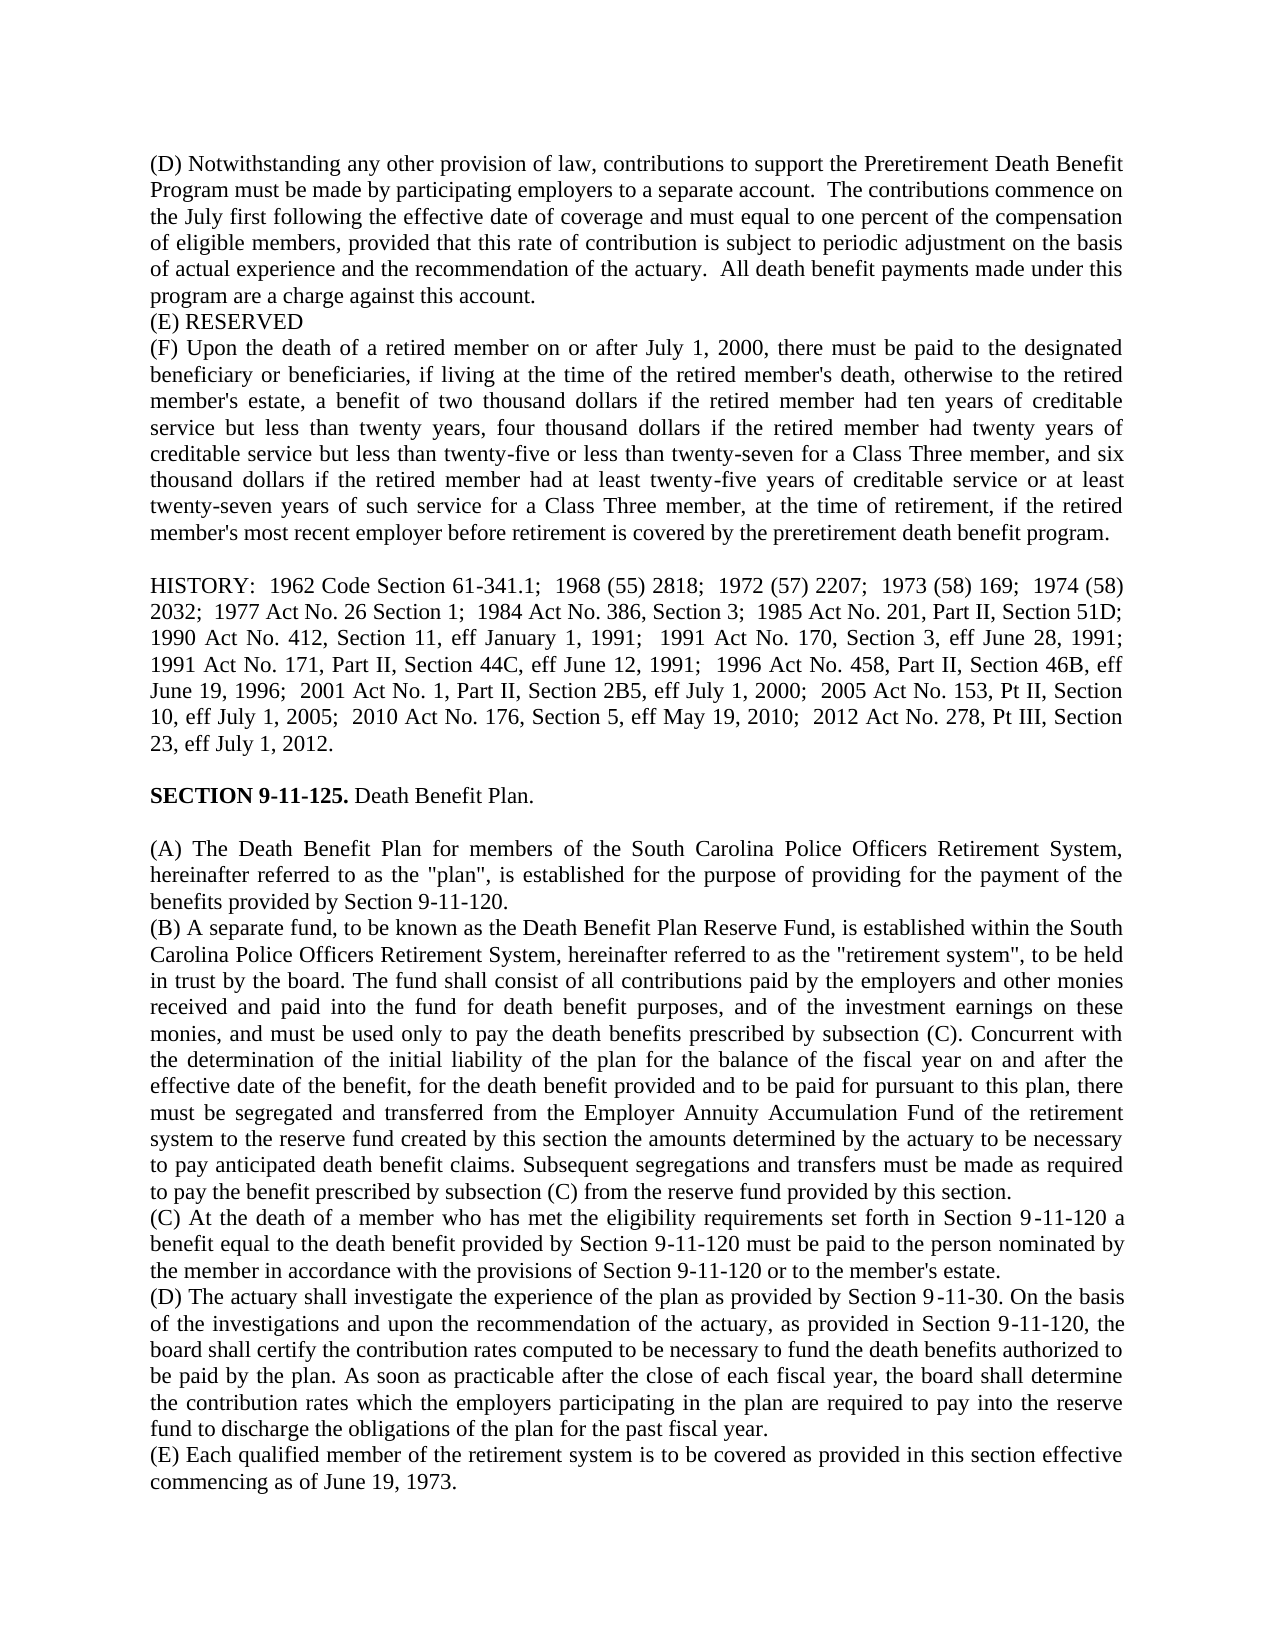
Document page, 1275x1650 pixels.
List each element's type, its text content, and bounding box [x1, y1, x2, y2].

text (D) The actuary shall investigate the experience of the plan as provided by Section 9-11-30. On the basis of the investigations and upon the recommendation of the actuary, as provided in Section 9-11-120, the board shall certify the contribution rates computed to be necessary to fund the death benefits authorized to be paid by the plan. As soon as practicable after the close of each fiscal year, the board shall determine the contribution rates which the employers participating in the plan are required to pay into the reserve fund to discharge the obligations of the plan for the past fiscal year. [150, 1283, 1125, 1441]
text (B) A separate fund, to be known as the Death Benefit Plan Reserve Fund, is established within the South Carolina Police Officers Retirement System, hereinafter referred to as the "retirement system", to be held in trust by the board. The fund shall consist of all contributions paid by the employers and other monies received and paid into the fund for death benefit purposes, and of the investment earnings on these monies, and must be used only to pay the death benefits prescribed by subsection (C). Concurrent with the determination of the initial liability of the plan for the balance of the fiscal year on and after the effective date of the benefit, for the death benefit provided and to be paid for pursuant to this plan, there must be segregated and transferred from the Employer Annuity Accumulation Fund of the retirement system to the reserve fund created by this section the amounts determined by the actuary to be necessary to pay anticipated death benefit claims. Subsequent segregations and transfers must be made as required to pay the benefit prescribed by subsection (C) from the reserve fund provided by this section. [150, 914, 1125, 1204]
text (C) At the death of a member who has met the eligibility requirements set forth in Section 9-11-120 a benefit equal to the death benefit provided by Section 9-11-120 must be paid to the person nominated by the member in accordance with the provisions of Section 9-11-120 or to the member's estate. [150, 1204, 1125, 1283]
text SECTION 9-11-125. Death Benefit Plan. [150, 782, 1125, 809]
text HISTORY: 1962 Code Section 61-341.1; 1968 (55) 2818; 1972 (57) 2207; 1973 (58) 169; 1974 (58) 2032; 1977 Act No. 26 Section 1; 1984 Act No. 386, Section 3; 1985 Act No. 201, Part II, Section 51D; 1990 Act No. 412, Section 11, eff January 1, 1991; 1991 Act No. 170, Section 3, eff June 28, 1991; 1991 Act No. 171, Part II, Section 44C, eff June 12, 1991; 1996 Act No. 458, Part II, Section 46B, eff June 19, 1996; 2001 Act No. 1, Part II, Section 2B5, eff July 1, 2000; 2005 Act No. 153, Pt II, Section 10, eff July 1, 2005; 2010 Act No. 176, Section 5, eff May 19, 2010; 2012 Act No. 278, Pt III, Section 23, eff July 1, 2012. [150, 572, 1125, 756]
text (E) Each qualified member of the retirement system is to be covered as provided in this section effective commencing as of June 19, 1973. [150, 1441, 1125, 1494]
text (E) RESERVED [150, 308, 1125, 334]
text (D) Notwithstanding any other provision of law, contributions to support the Preretirement Death Benefit Program must be made by participating employers to a separate account. The contributions commence on the July first following the effective date of coverage and must equal to one percent of the compensation of eligible members, provided that this rate of contribution is subject to periodic adjustment on the basis of actual experience and the recommendation of the actuary. All death benefit payments made under this program are a charge against this account. [150, 150, 1125, 308]
text (A) The Death Benefit Plan for members of the South Carolina Police Officers Retirement System, hereinafter referred to as the "plan", is established for the purpose of providing for the payment of the benefits provided by Section 9-11-120. [150, 835, 1125, 914]
text (F) Upon the death of a retired member on or after July 1, 2000, there must be paid to the designated beneficiary or beneficiaries, if living at the time of the retired member's death, otherwise to the retired member's estate, a benefit of two thousand dollars if the retired member had ten years of creditable service but less than twenty years, four thousand dollars if the retired member had twenty years of creditable service but less than twenty-five or less than twenty-seven for a Class Three member, and six thousand dollars if the retired member had at least twenty-five years of creditable service or at least twenty-seven years of such service for a Class Three member, at the time of retirement, if the retired member's most recent employer before retirement is covered by the preretirement death benefit program. [150, 334, 1125, 545]
